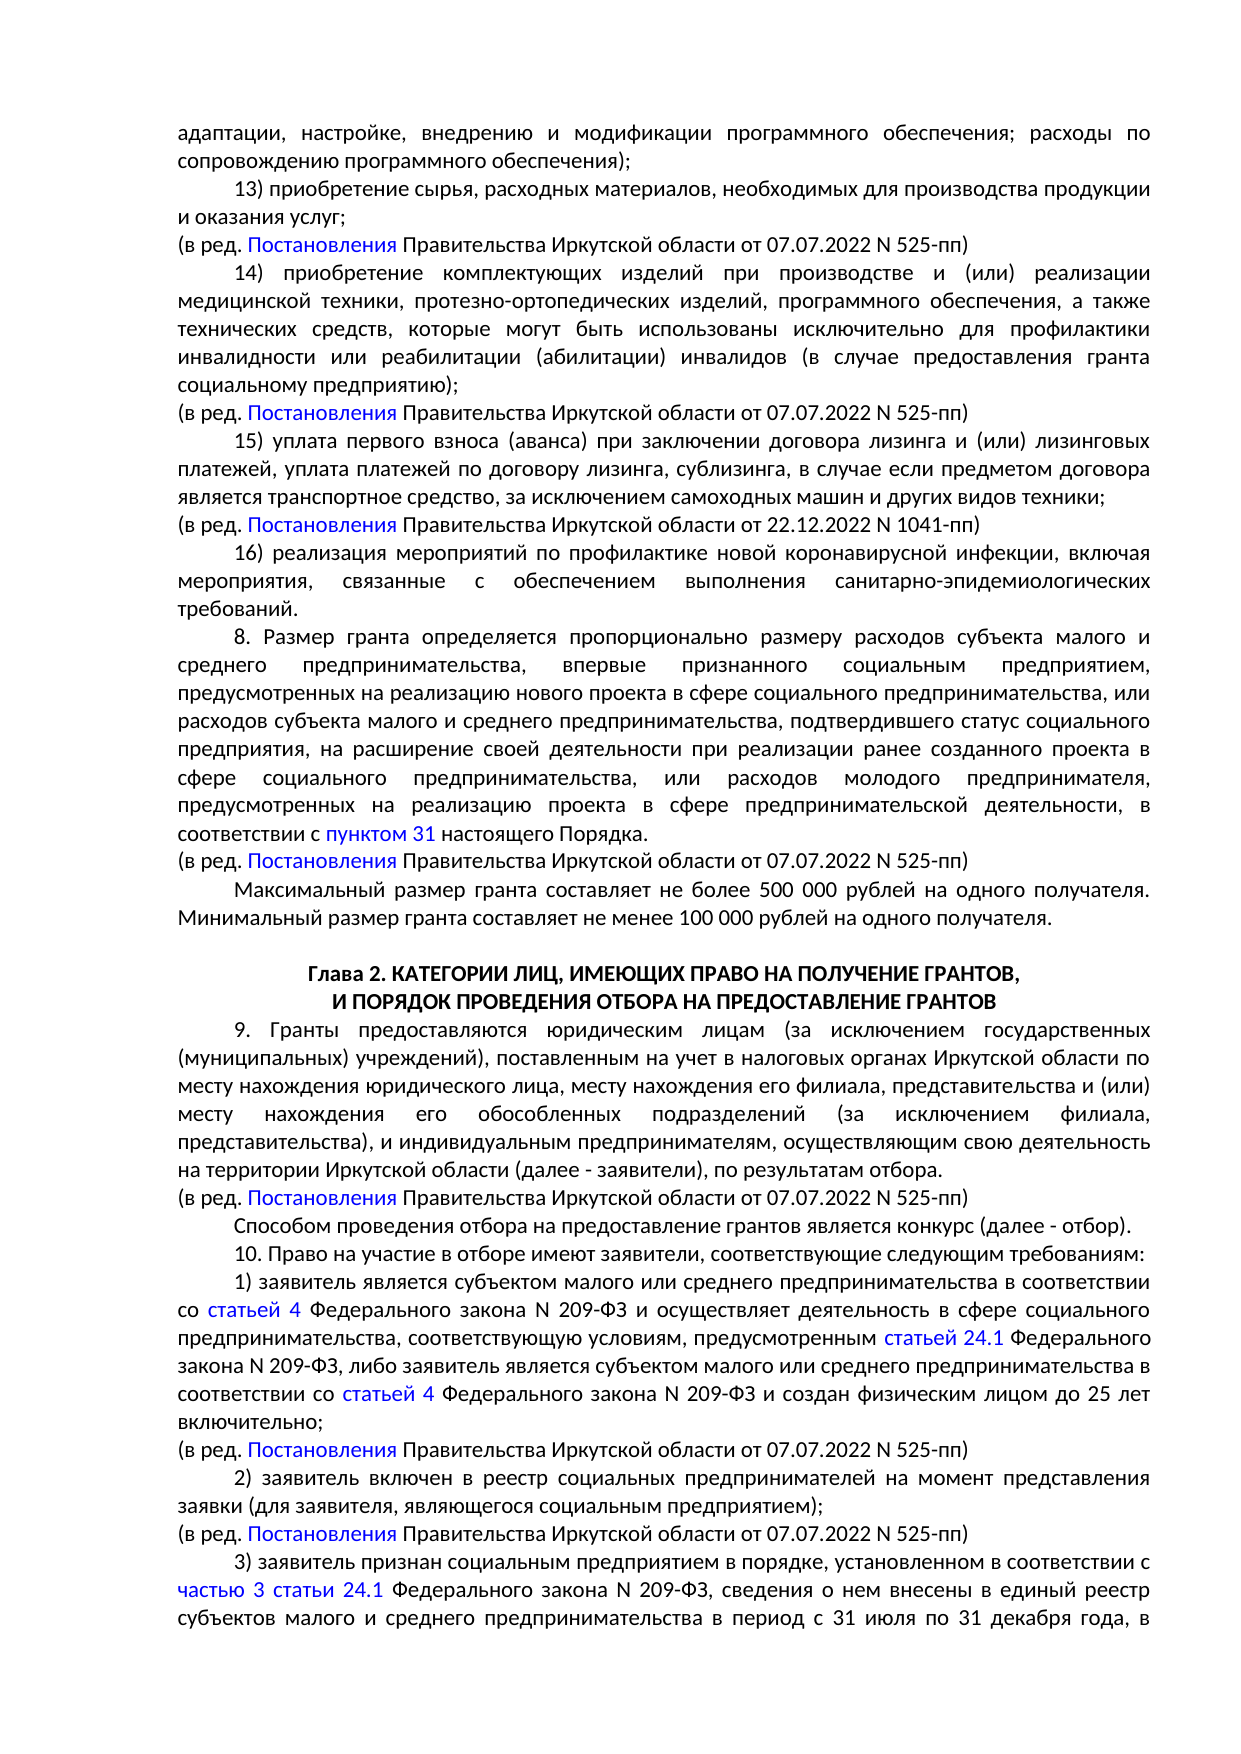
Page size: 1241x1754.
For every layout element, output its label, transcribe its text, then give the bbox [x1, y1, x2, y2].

text (в ред. Постановления Правительства Иркутской области от 07.07.2022 N 525-пп) [177, 398, 1152, 426]
text 9. Гранты предоставляются юридическим лицам (за исключением государственных (муниципальных) учреждений), поставленным на учет в налоговых органах Иркутской области по месту нахождения юридического лица, месту нахождения его филиала, представительства и (или) месту нахождения его обособленных подразделений (за исключением филиала, представительства), и индивидуальным предпринимателям, осуществляющим свою деятельность на территории Иркутской области (далее - заявители), по результатам отбора. [177, 1015, 1152, 1183]
text Способом проведения отбора на предоставление грантов является конкурс (далее - отбор). [177, 1211, 1152, 1239]
text (в ред. Постановления Правительства Иркутской области от 22.12.2022 N 1041-пп) [177, 510, 1152, 538]
text 2) заявитель включен в реестр социальных предпринимателей на момент представления заявки (для заявителя, являющегося социальным предприятием); [177, 1463, 1152, 1519]
text (в ред. Постановления Правительства Иркутской области от 07.07.2022 N 525-пп) [177, 230, 1152, 258]
text 10. Право на участие в отборе имеют заявители, соответствующие следующим требованиям: [177, 1239, 1152, 1267]
text 15) уплата первого взноса (аванса) при заключении договора лизинга и (или) лизинговых платежей, уплата платежей по договору лизинга, сублизинга, в случае если предметом договора является транспортное средство, за исключением самоходных машин и других видов техники; [177, 426, 1152, 510]
text (в ред. Постановления Правительства Иркутской области от 07.07.2022 N 525-пп) [177, 1435, 1152, 1463]
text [177, 118, 1152, 174]
title Глава 2. КАТЕГОРИИ ЛИЦ, ИМЕЮЩИХ ПРАВО НА ПОЛУЧЕНИЕ ГРАНТОВ, [177, 959, 1152, 987]
text 13) приобретение сырья, расходных материалов, необходимых для производства продукции и оказания услуг; [177, 174, 1152, 230]
text (в ред. Постановления Правительства Иркутской области от 07.07.2022 N 525-пп) [177, 847, 1152, 875]
text 1) заявитель является субъектом малого или среднего предпринимательства в соответствии со статьей 4 Федерального закона N 209-ФЗ и осуществляет деятельность в сфере социального предпринимательства, соответствующую условиям, предусмотренным статьей 24.1 Федерального закона N 209-ФЗ, либо заявитель является субъектом малого или среднего предпринимательства в соответствии со статьей 4 Федерального закона N 209-ФЗ и создан физическим лицом до 25 лет включительно; [177, 1267, 1152, 1435]
text 14) приобретение комплектующих изделий при производстве и (или) реализации медицинской техники, протезно-ортопедических изделий, программного обеспечения, а также технических средств, которые могут быть использованы исключительно для профилактики инвалидности или реабилитации (абилитации) инвалидов (в случае предоставления гранта социальному предприятию); [177, 258, 1152, 398]
text (в ред. Постановления Правительства Иркутской области от 07.07.2022 N 525-пп) [177, 1183, 1152, 1211]
text (в ред. Постановления Правительства Иркутской области от 07.07.2022 N 525-пп) [177, 1519, 1152, 1547]
title И ПОРЯДОК ПРОВЕДЕНИЯ ОТБОРА НА ПРЕДОСТАВЛЕНИЕ ГРАНТОВ [177, 987, 1152, 1015]
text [177, 1547, 1152, 1631]
text 8. Размер гранта определяется пропорционально размеру расходов субъекта малого и среднего предпринимательства, впервые признанного социальным предприятием, предусмотренных на реализацию нового проекта в сфере социального предпринимательства, или расходов субъекта малого и среднего предпринимательства, подтвердившего статус социального предприятия, на расширение своей деятельности при реализации ранее созданного проекта в сфере социального предпринимательства, или расходов молодого предпринимателя, предусмотренных на реализацию проекта в сфере предпринимательской деятельности, в соответствии с пунктом 31 настоящего Порядка. [177, 622, 1152, 847]
text 16) реализация мероприятий по профилактике новой коронавирусной инфекции, включая мероприятия, связанные с обеспечением выполнения санитарно-эпидемиологических требований. [177, 538, 1152, 622]
text Максимальный размер гранта составляет не более 500 000 рублей на одного получателя. Минимальный размер гранта составляет не менее 100 000 рублей на одного получателя. [177, 875, 1152, 931]
